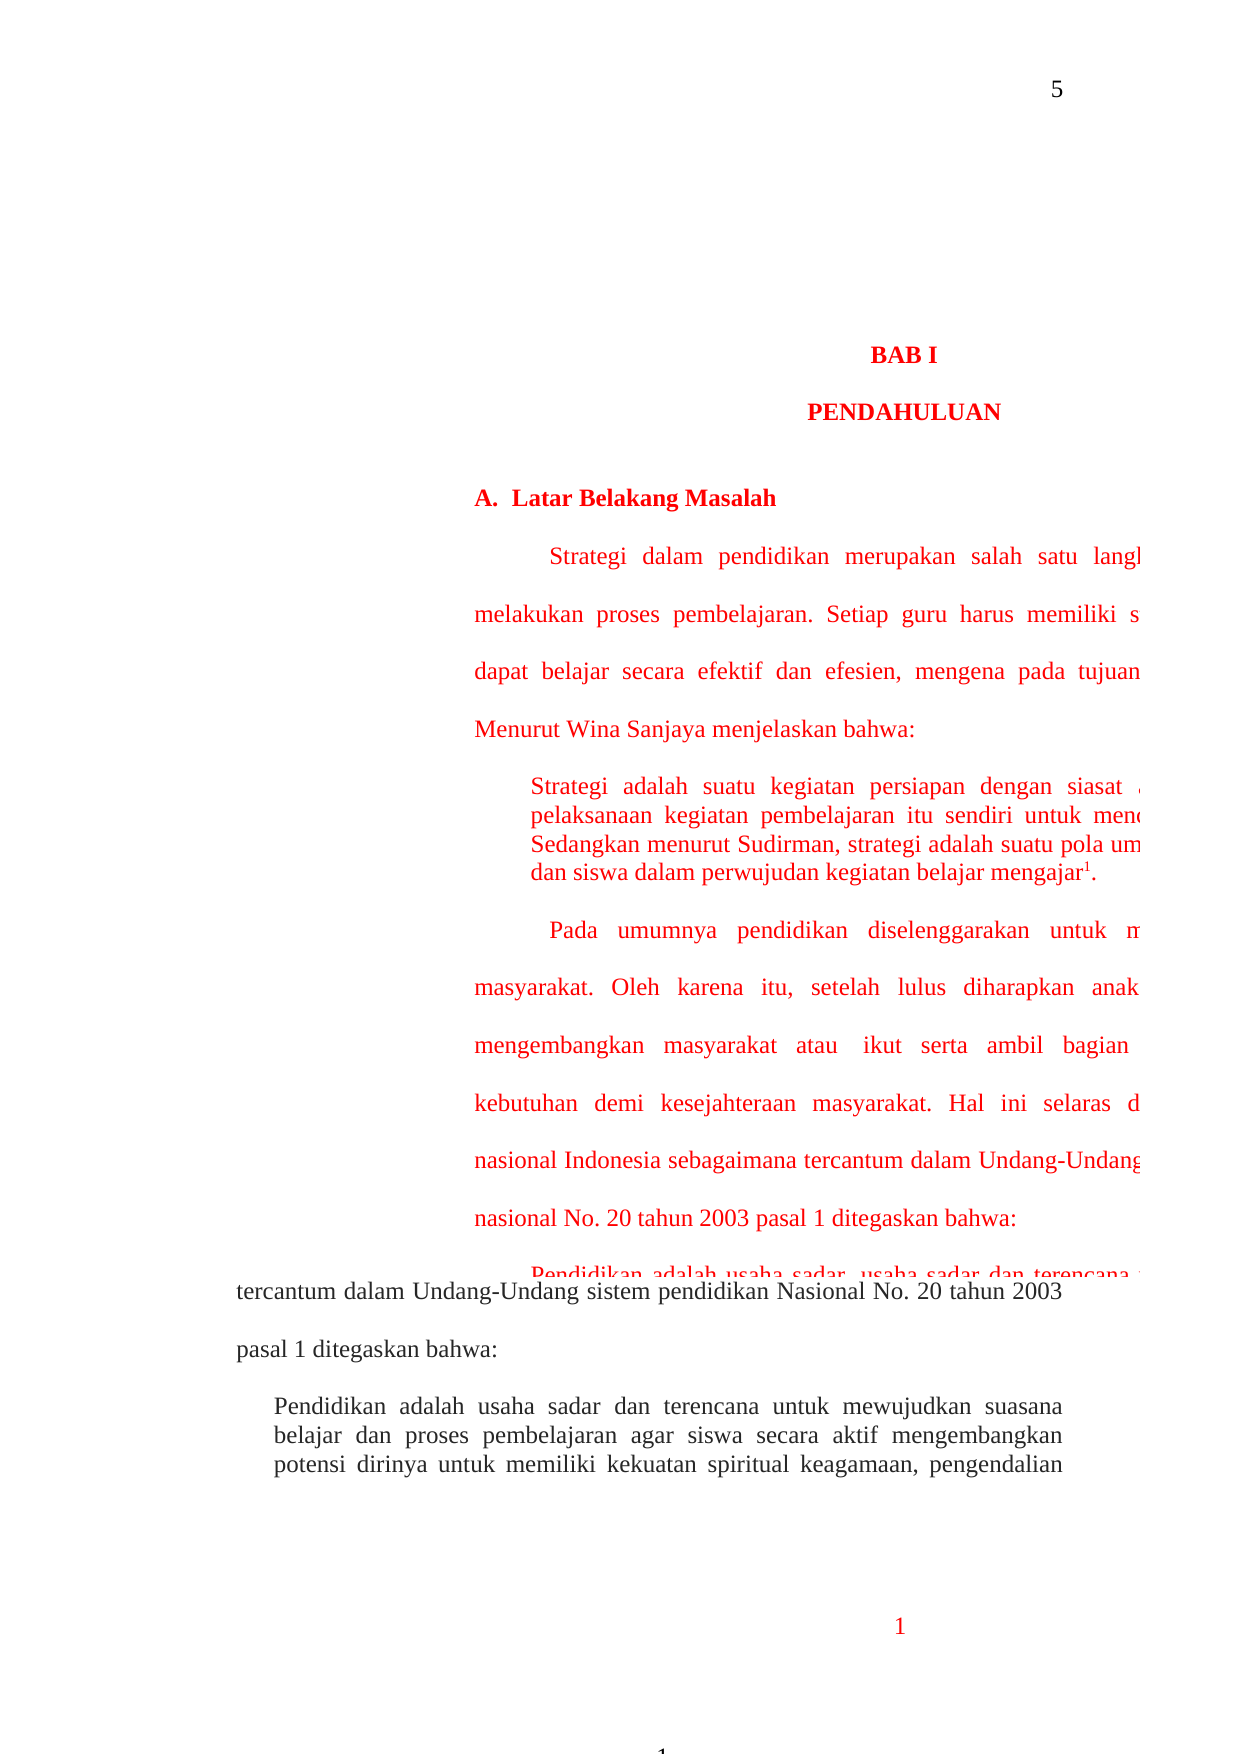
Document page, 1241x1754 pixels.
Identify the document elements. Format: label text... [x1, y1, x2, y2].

text Pendidikan sendiri diselenggarakan untuk memenuhi kebutuhan masyarakat. Oleh karena itu, diharapkan siswa dapat membantu mengembangkan masyarakat atau ikut serta ambil bagian dalam memenuhi kebutuhan demi kesejahteraan. Hal ini selaras dengan upaya pendidikan nasional Indonesia yang tercantum dalam Undang-Undang sistem pendidikan Nasional No. 20 tahun 2003 pasal 1 ditegaskan bahwa: [236, 1276, 1063, 1362]
text Pendidikan adalah usaha sadar dan terencana untuk mewujudkan suasana belajar dan proses pembelajaran agar siswa secara aktif mengembangkan potensi dirinya untuk memiliki kekuatan spiritual keagamaan, pengendalian diri, kepribadian, kecerdasan, akhlak mulia, serta keterampilan yang diperlukan dirinya, masyarakat bangsa dan negara. [274, 1391, 1063, 1477]
